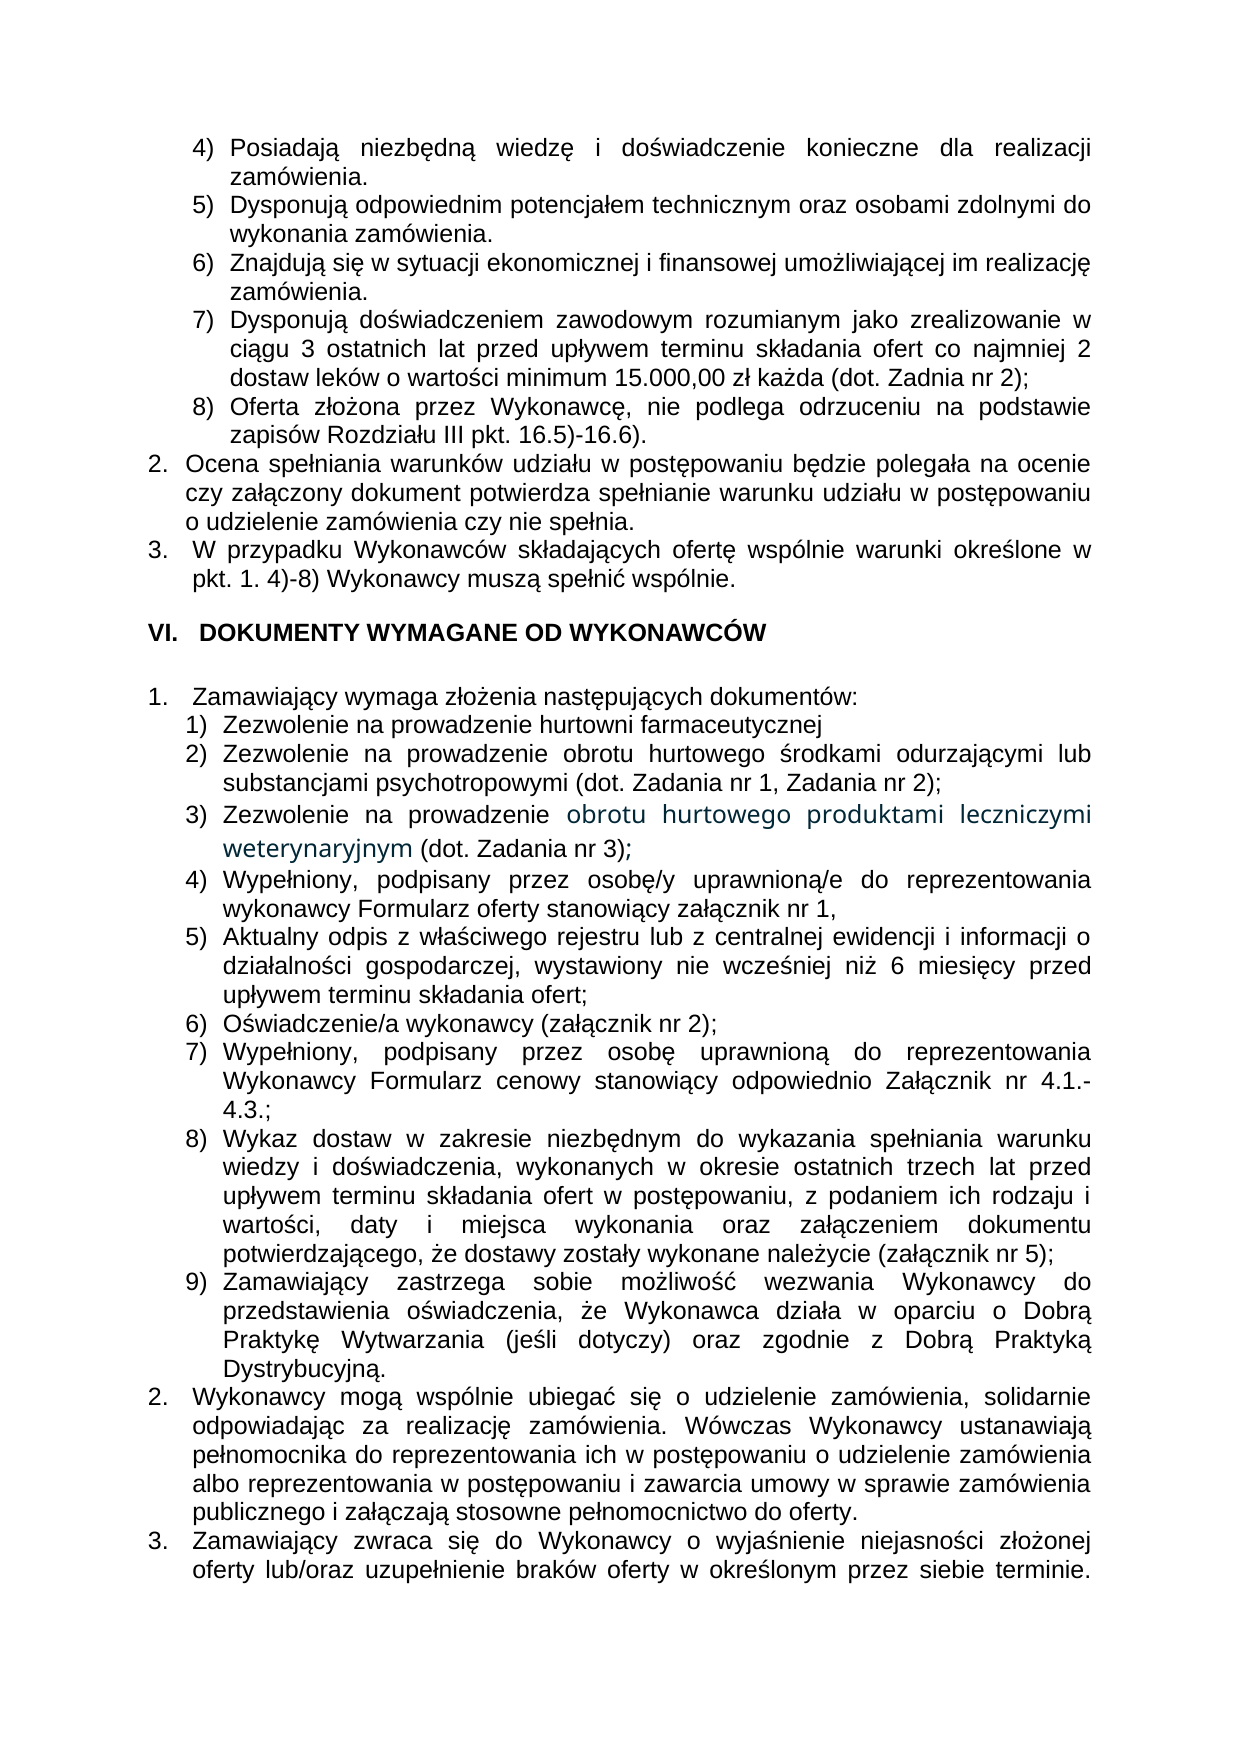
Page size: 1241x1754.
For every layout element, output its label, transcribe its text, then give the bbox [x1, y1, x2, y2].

list Wykaz dostaw w zakresie niezbędnym do wykazania spełniania warunku wiedzy i doświadczenia, wykonanych w okresie ostatnich trzech lat przed upływem terminu składania ofert w postępowaniu, z podaniem ich rodzaju i wartości, daty i miejsca wykonania oraz załączeniem dokumentu potwierdzającego, że dostawy zostały wykonane należycie (załącznik nr 5); [185, 1123, 1092, 1267]
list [148, 1526, 1092, 1583]
list Oświadczenie/a wykonawcy (załącznik nr 2); [185, 1008, 1092, 1037]
list Zamawiający wymaga złożenia następujących dokumentów: [148, 682, 1092, 710]
list Wykonawcy mogą wspólnie ubiegać się o udzielenie zamówienia, solidarnie odpowiadając za realizację zamówienia. Wówczas Wykonawcy ustanawiają pełnomocnika do reprezentowania ich w postępowaniu o udzielenie zamówienia albo reprezentowania w postępowaniu i zawarcia umowy w sprawie zamówienia publicznego i załączają stosowne pełnomocnictwo do oferty. [148, 1382, 1092, 1526]
list Znajdują się w sytuacji ekonomicznej i finansowej umożliwiającej im realizację zamówienia. [192, 248, 1092, 305]
subtitle VI. DOKUMENTY WYMAGANE OD WYKONAWCÓW [148, 618, 1092, 647]
list Zamawiający zastrzega sobie możliwość wezwania Wykonawcy do przedstawienia oświadczenia, że Wykonawca działa w oparciu o Dobrą Praktykę Wytwarzania (jeśli dotyczy) oraz zgodnie z Dobrą Praktyką Dystrybucyjną. [185, 1267, 1092, 1382]
list Aktualny odpis z właściwego rejestru lub z centralnej ewidencji i informacji o działalności gospodarczej, wystawiony nie wcześniej niż 6 miesięcy przed upływem terminu składania ofert; [185, 922, 1092, 1008]
list Wypełniony, podpisany przez osobę/y uprawnioną/e do reprezentowania wykonawcy Formularz oferty stanowiący załącznik nr 1, [185, 865, 1092, 922]
list Posiadają niezbędną wiedzę i doświadczenie konieczne dla realizacji zamówienia. [192, 133, 1092, 190]
list Zezwolenie na prowadzenie hurtowni farmaceutycznej [185, 710, 1092, 739]
list Zezwolenie na prowadzenie obrotu hurtowego środkami odurzającymi lub substancjami psychotropowymi (dot. Zadania nr 1, Zadania nr 2); [185, 739, 1092, 797]
list Oferta złożona przez Wykonawcę, nie podlega odrzuceniu na podstawie zapisów Rozdziału III pkt. 16.5)-16.6). [192, 392, 1092, 449]
list Ocena spełniania warunków udziału w postępowaniu będzie polegała na ocenie czy załączony dokument potwierdza spełnianie warunku udziału w postępowaniu o udzielenie zamówienia czy nie spełnia. [148, 449, 1092, 535]
list Wypełniony, podpisany przez osobę uprawnioną do reprezentowania Wykonawcy Formularz cenowy stanowiący odpowiednio Załącznik nr 4.1.-4.3.; [185, 1037, 1092, 1123]
list Dysponują doświadczeniem zawodowym rozumianym jako zrealizowanie w ciągu 3 ostatnich lat przed upływem terminu składania ofert co najmniej 2 dostaw leków o wartości minimum 15.000,00 zł każda (dot. Zadnia nr 2); [192, 305, 1092, 392]
list Zezwolenie na prowadzenie obrotu hurtowego produktami leczniczymi weterynaryjnym (dot. Zadania nr 3); [185, 797, 1092, 865]
list Dysponują odpowiednim potencjałem technicznym oraz osobami zdolnymi do wykonania zamówienia. [192, 190, 1092, 248]
list W przypadku Wykonawców składających ofertę wspólnie warunki określone w pkt. 1. 4)-8) Wykonawcy muszą spełnić wspólnie. [148, 535, 1092, 593]
